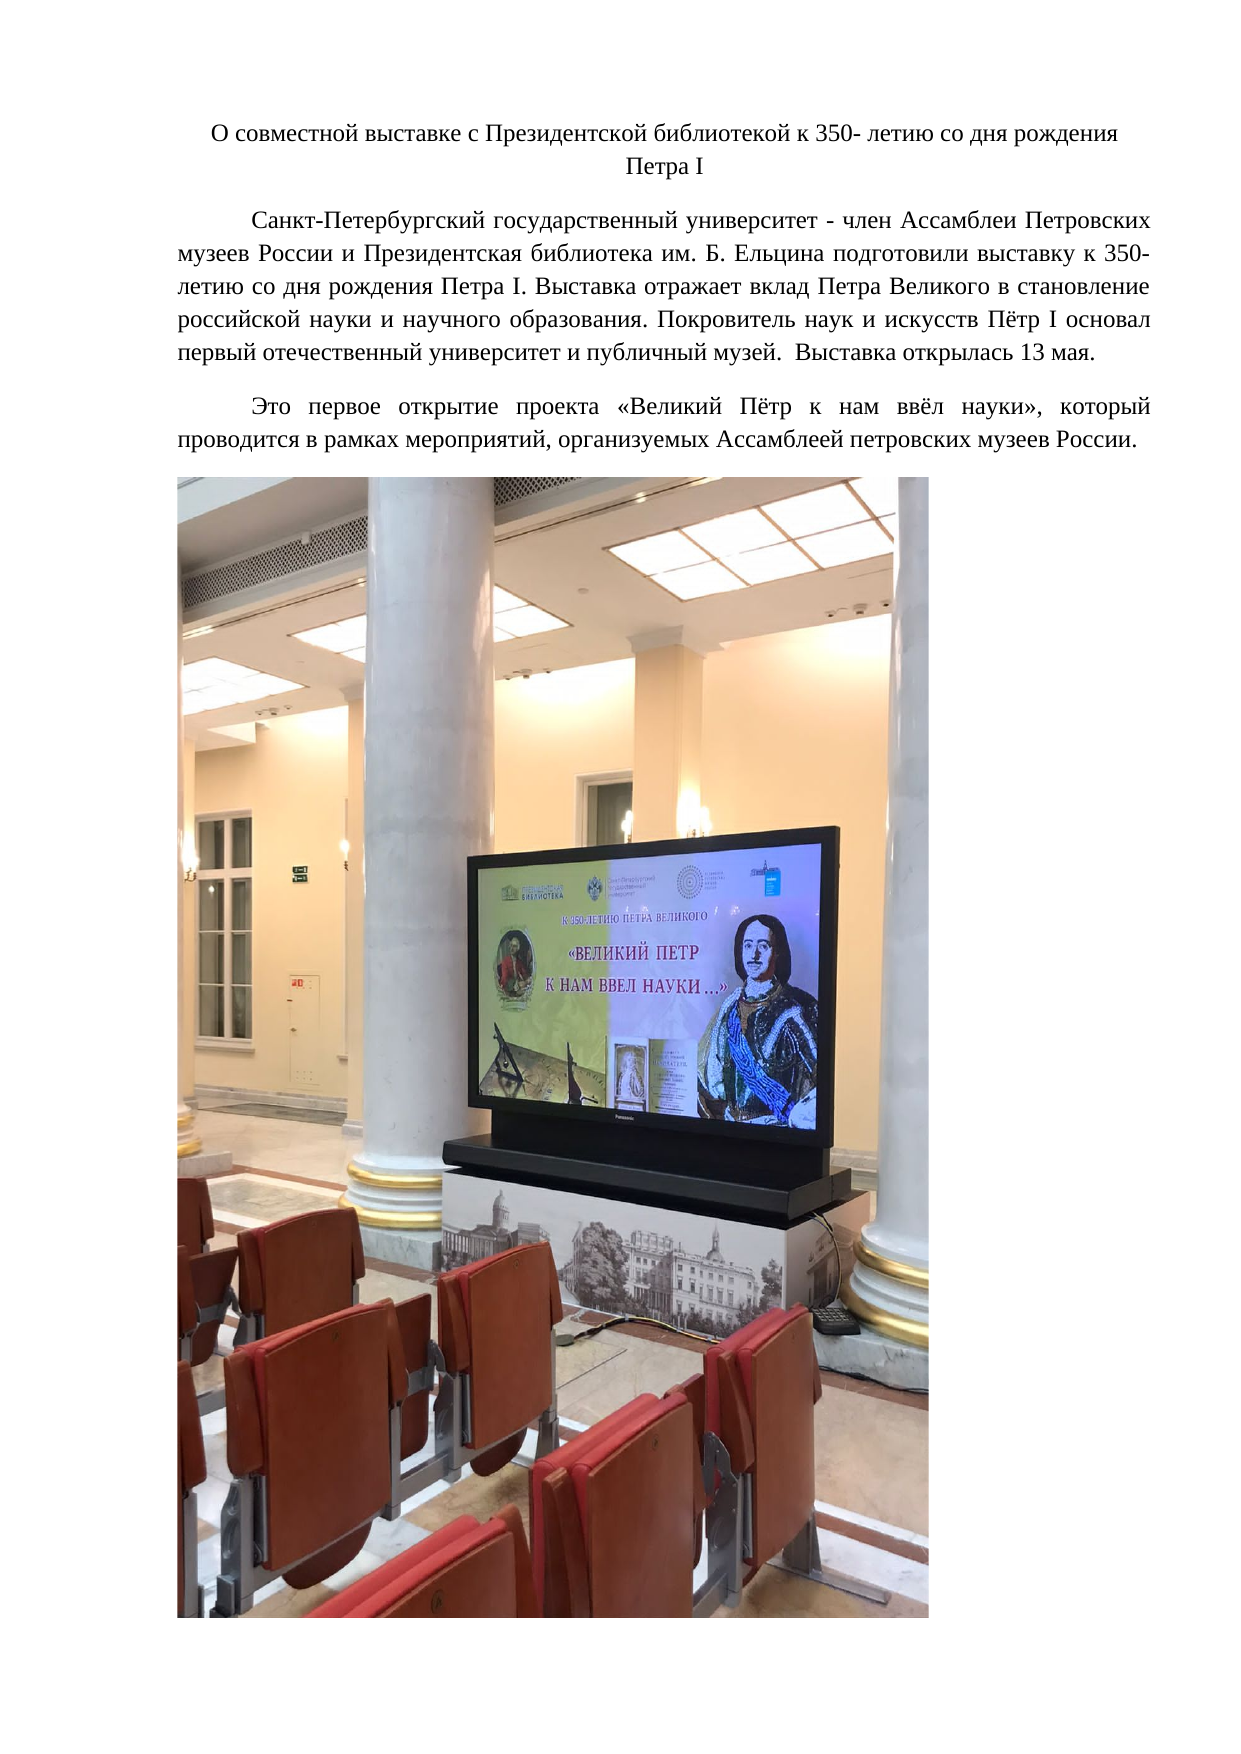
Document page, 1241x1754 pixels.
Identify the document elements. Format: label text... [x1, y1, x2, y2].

text Санкт-Петербургский государственный университет - член Ассамблеи Петровских музеев России и Президентская библиотека им. Б. Ельцина подготовили выставку к 350-летию со дня рождения Петра I. Выставка отражает вклад Петра Великого в становление российской науки и научного образования. Покровитель наук и искусств Пётр I основал первый отечественный университет и публичный музей. Выставка открылась 13 мая. [177, 205, 1152, 366]
text О совместной выставке с Президентской библиотекой к 350- летию со дня рождения Петра I [177, 118, 1152, 180]
text Это первое открытие проекта «Великий Пётр к нам ввёл науки», который проводится в рамках мероприятий, организуемых Ассамблеей петровских музеев России. [177, 391, 1152, 453]
picture [177, 477, 929, 1618]
